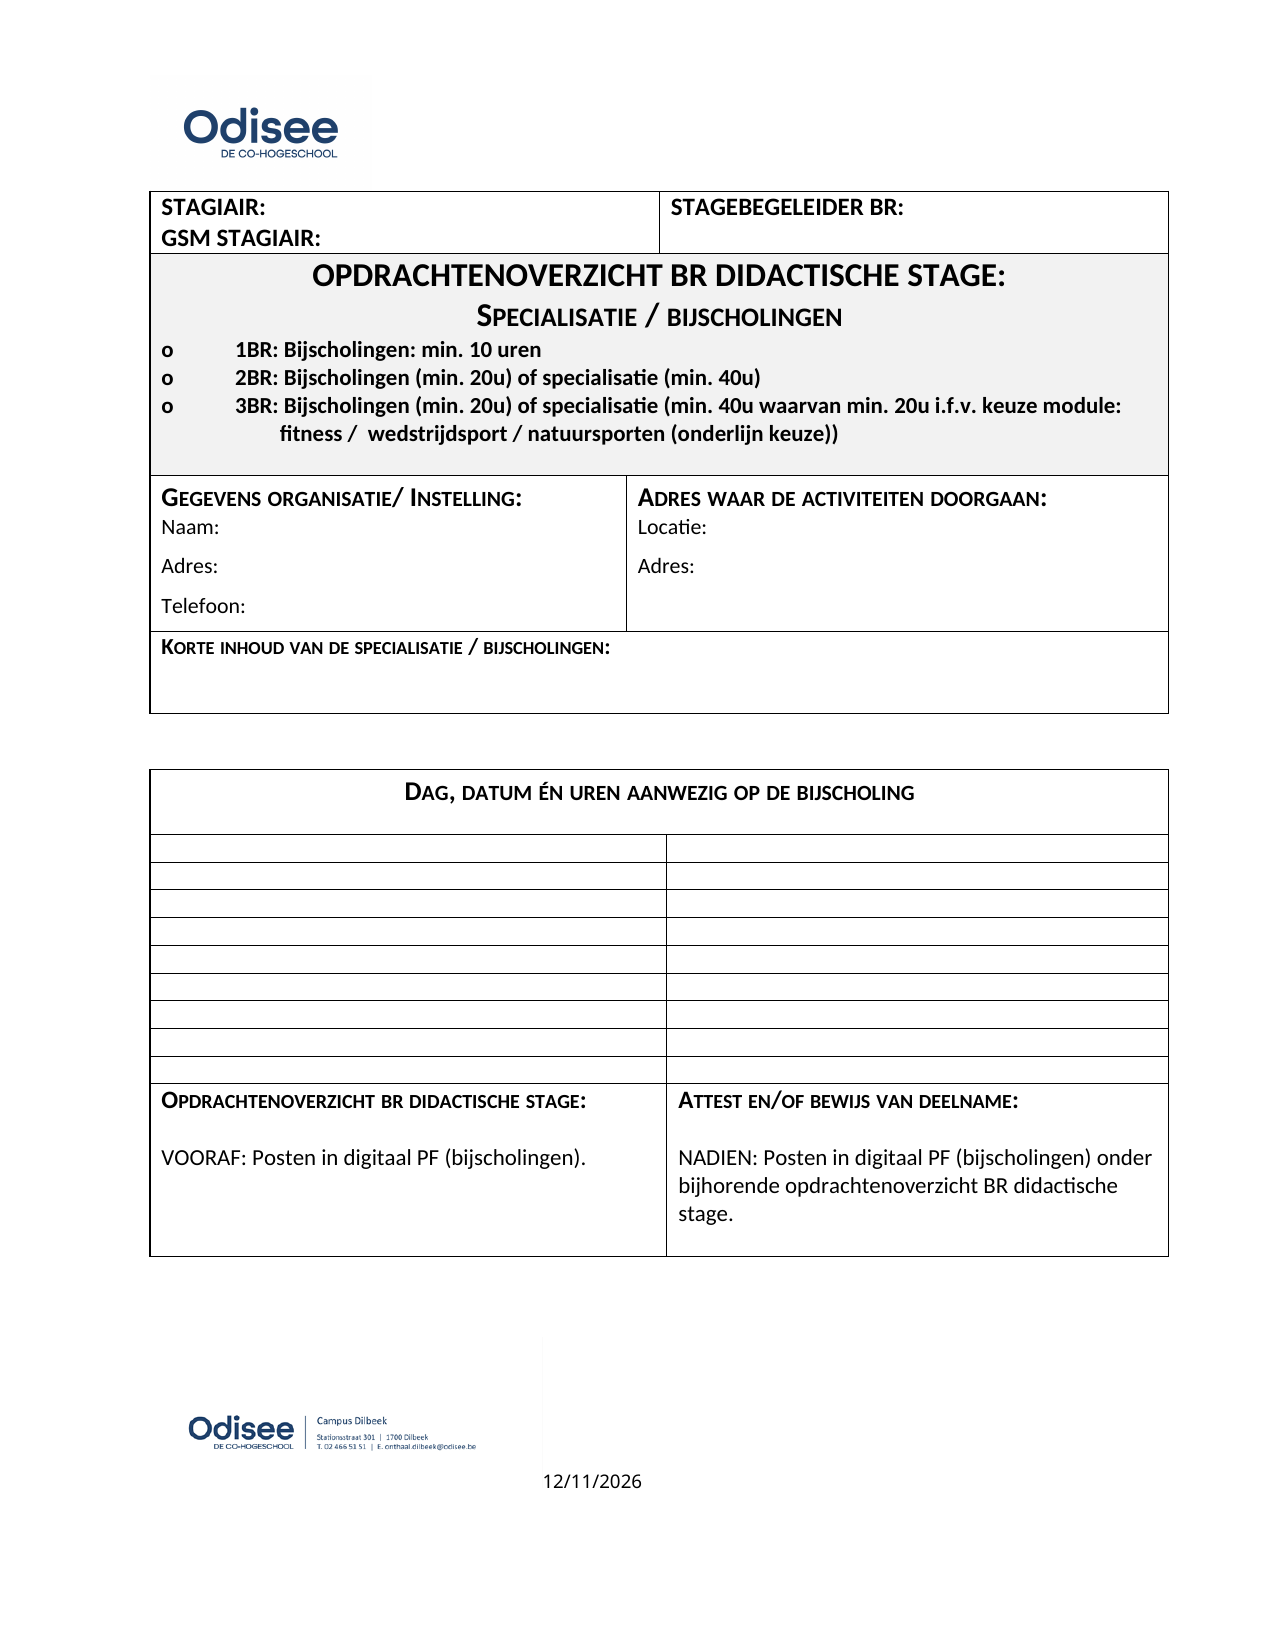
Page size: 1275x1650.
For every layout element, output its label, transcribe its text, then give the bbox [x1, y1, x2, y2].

table_cell [151, 835, 666, 862]
table_header STAGIAIR: GSM STAGIAIR: [151, 192, 659, 253]
table_cell [667, 890, 1168, 917]
table_cell [667, 918, 1168, 945]
table_header STAGEBEGELEIDER BR: [660, 192, 1168, 253]
table_cell Opdrachtenoverzicht br didactische stage: VOORAF: Posten in digitaal PF (bijscholingen). [151, 1084, 666, 1256]
picture [150, 1337, 543, 1489]
table_cell Korte inhoud van de specialisatie / bijscholingen: [151, 632, 1168, 713]
picture [150, 75, 372, 191]
table_header Dag, datum én uren aanwezig op de bijscholing [151, 770, 1168, 834]
table_cell [151, 1057, 666, 1083]
table_cell [667, 974, 1168, 1000]
table_cell Gegevens organisatie/ Instelling: Naam: Adres: Telefoon: [151, 476, 626, 631]
table_cell [667, 863, 1168, 889]
table_cell [667, 1057, 1168, 1083]
table_cell [667, 1029, 1168, 1056]
table_cell [151, 1029, 666, 1056]
table_cell Attest en/of bewijs van deelname: NADIEN: Posten in digitaal PF (bijscholingen) onder bijhorende opdrachtenoverzicht BR didactische stage. [667, 1084, 1168, 1256]
table_cell Adres waar de activiteiten doorgaan: Locatie: Adres: [627, 476, 1168, 631]
table_cell [667, 946, 1168, 972]
table_cell [667, 1001, 1168, 1028]
table_cell [151, 918, 666, 945]
table_cell [151, 890, 666, 917]
table_cell OPDRACHTENOVERZICHT BR DIDACTISCHE STAGE: Specialisatie / bijscholingen o 1BR: Bijscholingen: min. 10 uren o 2BR: Bijscholingen (min. 20u) of specialisatie (min. 40u) o 3BR: Bijscholingen (min. 20u) of specialisatie (min. 40u waarvan min. 20u i.f.v. keuze module: fitness / wedstrijdsport / natuursporten (onderlijn keuze)) [151, 254, 1168, 475]
table_cell [151, 974, 666, 1000]
table_cell [151, 863, 666, 889]
table_cell [151, 946, 666, 972]
table_cell [667, 835, 1168, 862]
table_cell [151, 1001, 666, 1028]
